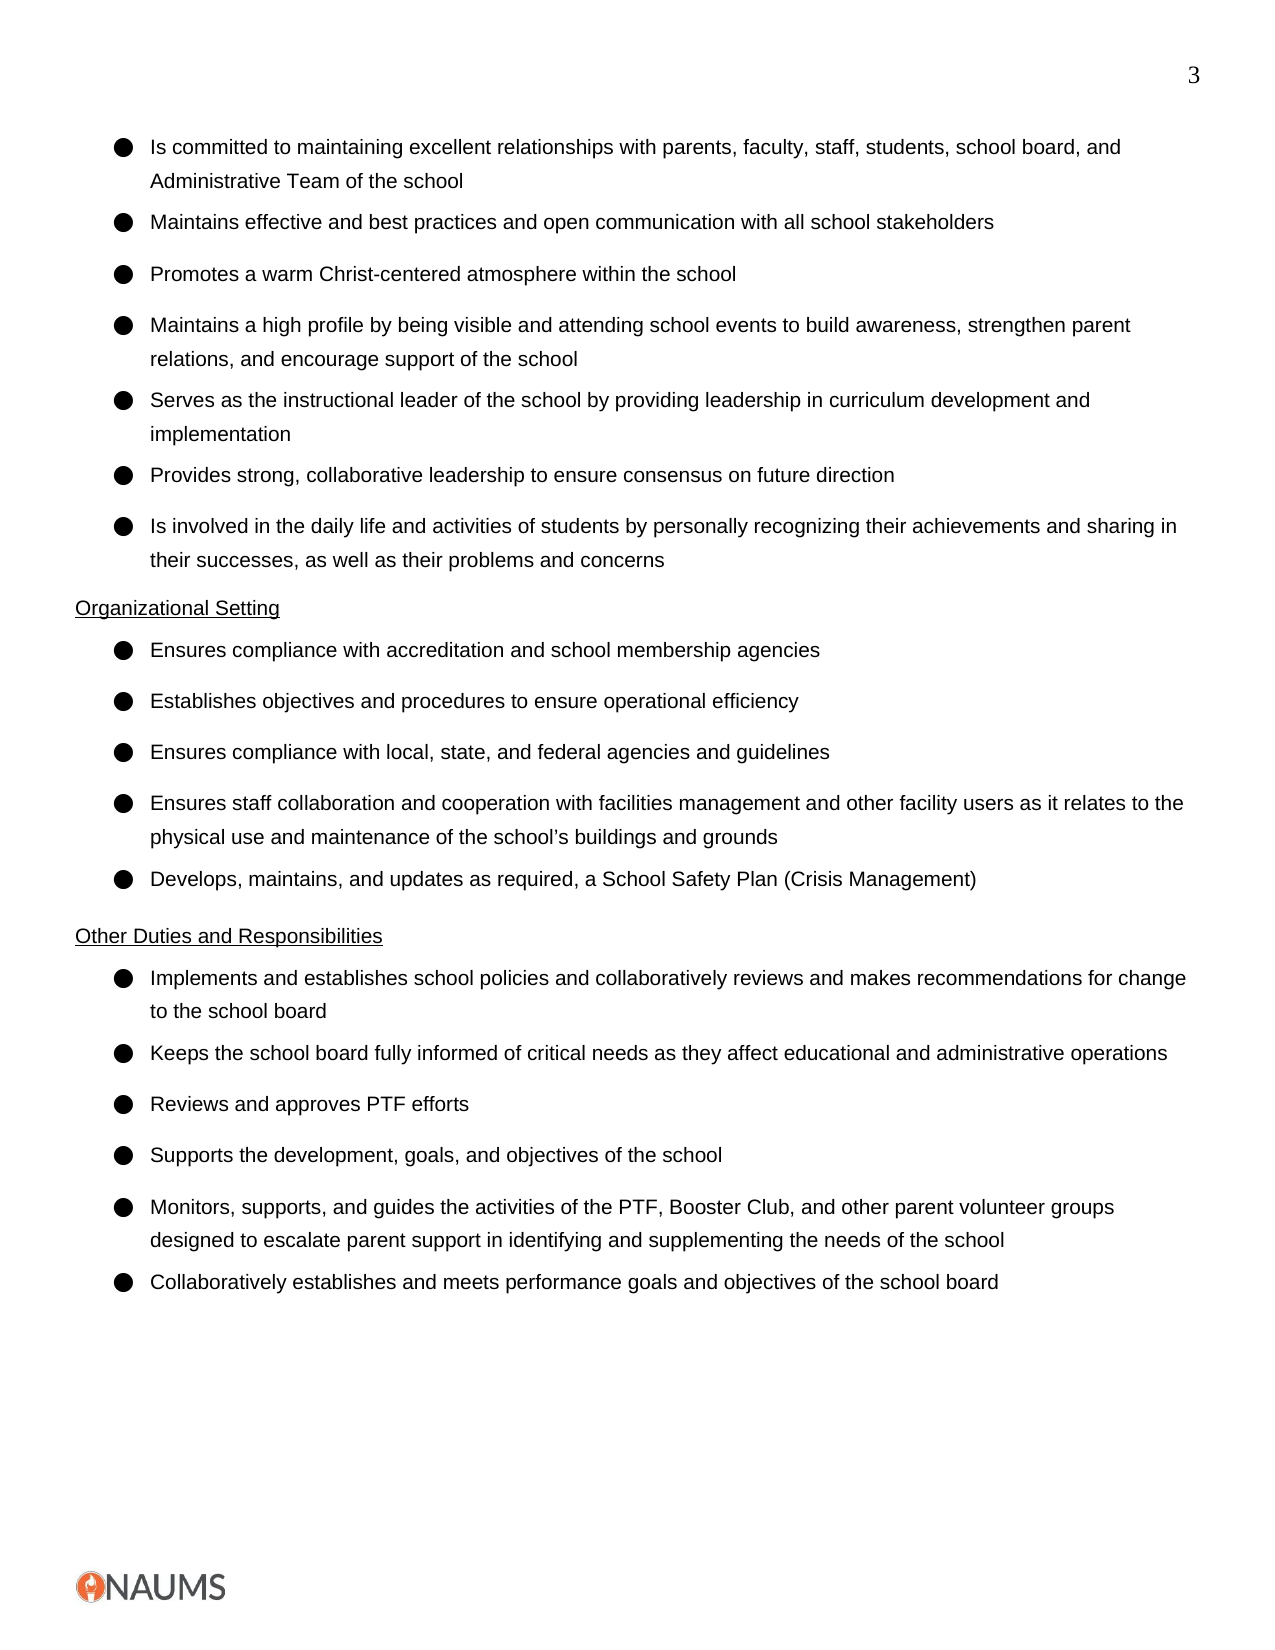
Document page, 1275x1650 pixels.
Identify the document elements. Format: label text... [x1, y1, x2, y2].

list Provides strong, collaborative leadership to ensure consensus on future direction [112, 446, 1200, 497]
text Organizational Setting [75, 596, 1200, 620]
list Develops, maintains, and updates as required, a School Safety Plan (Crisis Management) [112, 849, 1200, 900]
list Collaboratively establishes and meets performance goals and objectives of the school board [112, 1252, 1200, 1303]
list Maintains effective and best practices and open communication with all school stakeholders [112, 193, 1200, 244]
list Keeps the school board fully informed of critical needs as they affect educational and administrative operations [112, 1023, 1200, 1074]
list Ensures compliance with accreditation and school membership agencies [112, 620, 1200, 671]
list Serves as the instructional leader of the school by providing leadership in curriculum development and implementation [112, 370, 1200, 446]
list Supports the development, goals, and objectives of the school [112, 1126, 1200, 1177]
list Monitors, supports, and guides the activities of the PTF, Booster Club, and other parent volunteer groups designed to escalate parent support in identifying and supplementing the needs of the school [112, 1177, 1200, 1252]
picture [75, 1566, 226, 1607]
list Maintains a high profile by being visible and attending school events to build awareness, strengthen parent relations, and encourage support of the school [112, 295, 1200, 370]
list Is involved in the daily life and activities of students by personally recognizing their achievements and sharing in their successes, as well as their problems and concerns [112, 497, 1200, 572]
list Reviews and approves PTF efforts [112, 1074, 1200, 1126]
list Implements and establishes school policies and collaboratively reviews and makes recommendations for change to the school board [112, 948, 1200, 1023]
list Ensures staff collaboration and cooperation with facilities management and other facility users as it relates to the physical use and maintenance of the school’s buildings and grounds [112, 774, 1200, 849]
list Is committed to maintaining excellent relationships with parents, faculty, staff, students, school board, and Administrative Team of the school [112, 117, 1200, 193]
list Ensures compliance with local, state, and federal agencies and guidelines [112, 722, 1200, 774]
list Promotes a warm Christ-centered atmosphere within the school [112, 244, 1200, 295]
text Other Duties and Responsibilities [75, 924, 1200, 948]
list Establishes objectives and procedures to ensure operational efficiency [112, 671, 1200, 722]
